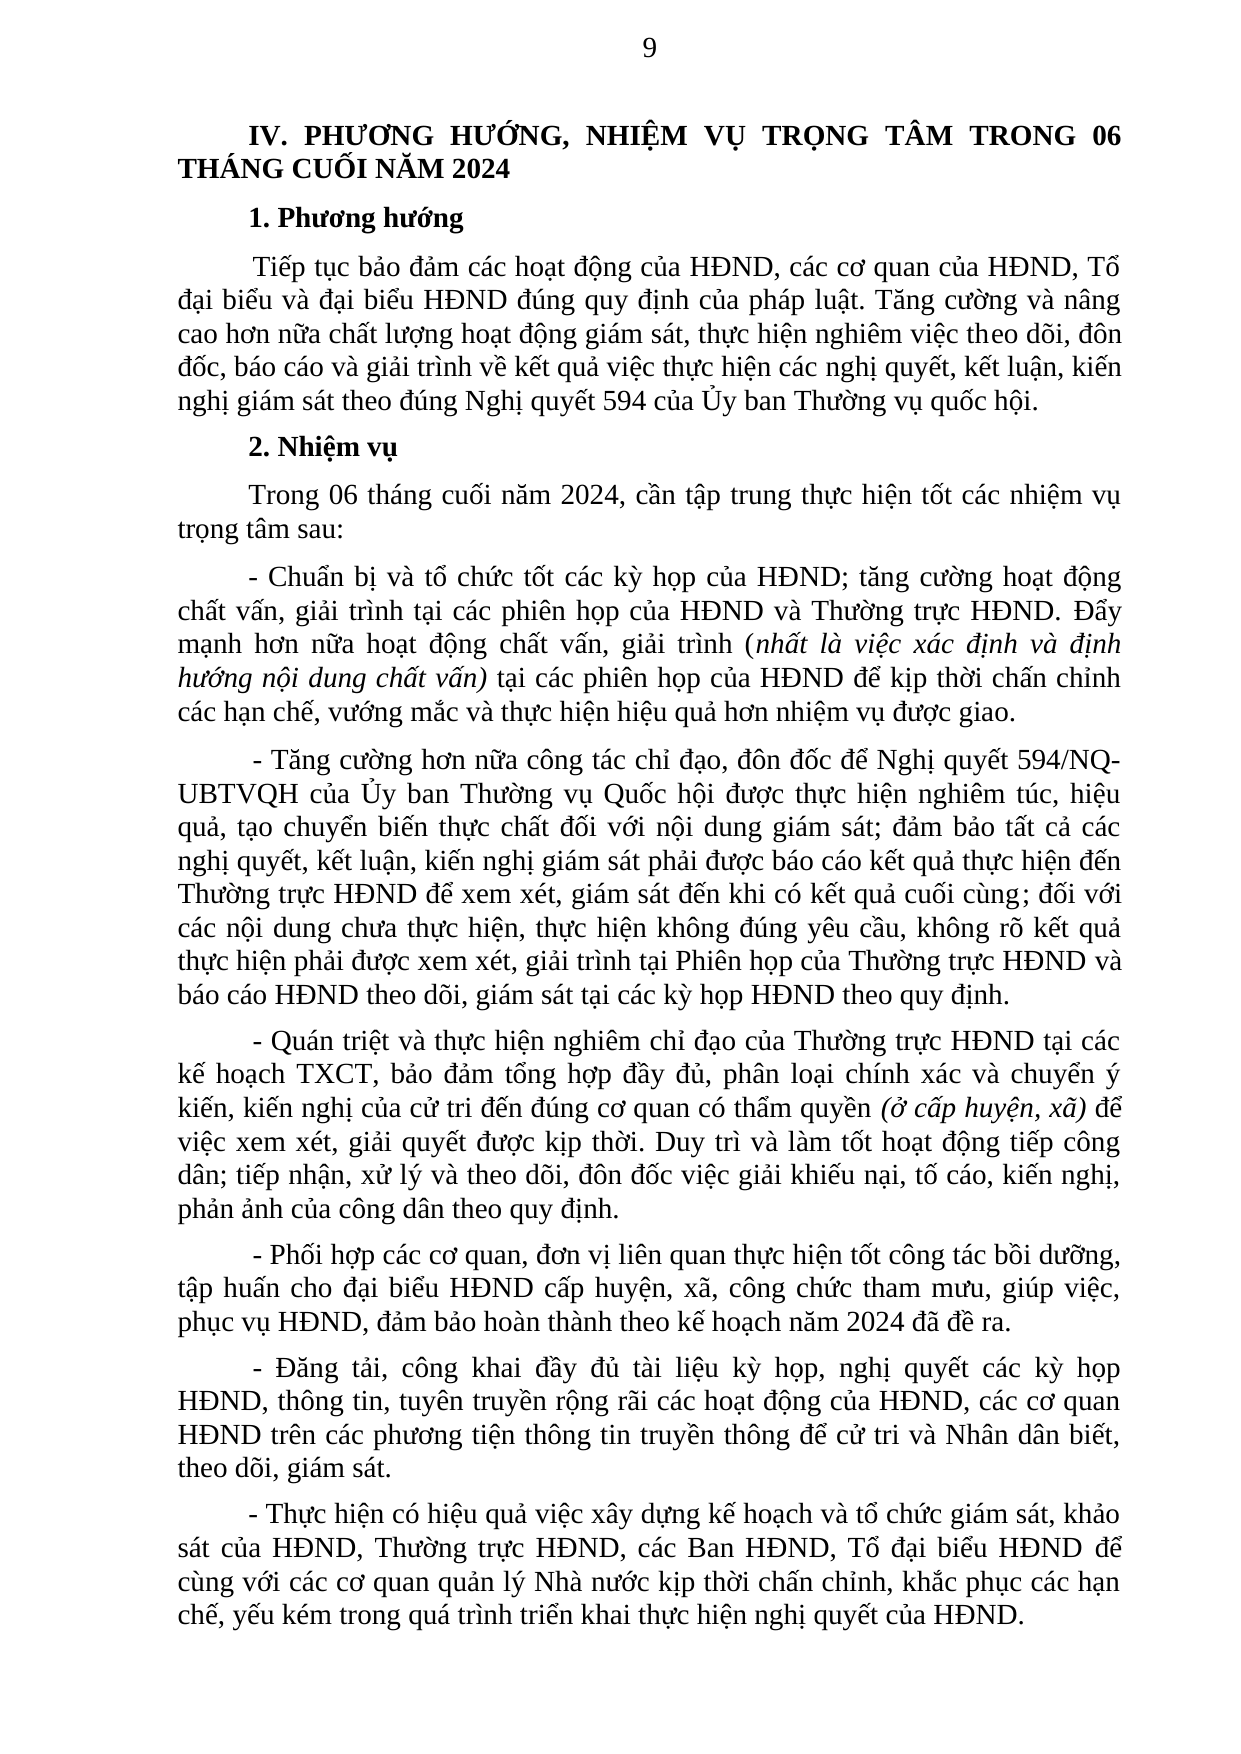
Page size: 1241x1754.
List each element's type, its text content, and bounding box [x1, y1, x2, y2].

text - Quán triệt và thực hiện nghiêm chỉ đạo của Thường trực HĐND tại các kế hoạch TXCT, bảo đảm tổng hợp đầy đủ, phân loại chính xác và chuyển ý kiến, kiến nghị của cử tri đến đúng cơ quan có thẩm quyền (ở cấp huyện, xã) để việc xem xét, giải quyết được kịp thời. Duy trì và làm tốt hoạt động tiếp công dân; tiếp nhận, xử lý và theo dõi, đôn đốc việc giải khiếu nại, tố cáo, kiến nghị, phản ảnh của công dân theo quy định. [177, 1023, 1122, 1224]
text - Thực hiện có hiệu quả việc xây dựng kế hoạch và tổ chức giám sát, khảo sát của HĐND, Thường trực HĐND, các Ban HĐND, Tổ đại biểu HĐND để cùng với các cơ quan quản lý Nhà nước kịp thời chấn chỉnh, khắc phục các hạn chế, yếu kém trong quá trình triển khai thực hiện nghị quyết của HĐND. [177, 1497, 1122, 1631]
text IV. PHƯƠNG HƯỚNG, NHIỆM VỤ TRỌNG TÂM TRONG 06 THÁNG CUỐI NĂM 2024 [177, 118, 1122, 185]
text - Đăng tải, công khai đầy đủ tài liệu kỳ họp, nghị quyết các kỳ họp HĐND, thông tin, tuyên truyền rộng rãi các hoạt động của HĐND, các cơ quan HĐND trên các phương tiện thông tin truyền thông để cử tri và Nhân dân biết, theo dõi, giám sát. [177, 1350, 1122, 1484]
text Trong 06 tháng cuối năm 2024, cần tập trung thực hiện tốt các nhiệm vụ trọng tâm sau: [177, 477, 1122, 544]
text - Chuẩn bị và tổ chức tốt các kỳ họp của HĐND; tăng cường hoạt động chất vấn, giải trình tại các phiên họp của HĐND và Thường trực HĐND. Đẩy mạnh hơn nữa hoạt động chất vấn, giải trình (nhất là việc xác định và định hướng nội dung chất vấn) tại các phiên họp của HĐND để kịp thời chấn chỉnh các hạn chế, vướng mắc và thực hiện hiệu quả hơn nhiệm vụ được giao. [177, 559, 1122, 727]
text - Tăng cường hơn nữa công tác chỉ đạo, đôn đốc để Nghị quyết 594/NQ-UBTVQH của Ủy ban Thường vụ Quốc hội được thực hiện nghiêm túc, hiệu quả, tạo chuyển biến thực chất đối với nội dung giám sát; đảm bảo tất cả các nghị quyết, kết luận, kiến nghị giám sát phải được báo cáo kết quả thực hiện đến Thường trực HĐND để xem xét, giám sát đến khi có kết quả cuối cùng; đối với các nội dung chưa thực hiện, thực hiện không đúng yêu cầu, không rõ kết quả thực hiện phải được xem xét, giải trình tại Phiên họp của Thường trực HĐND và báo cáo HĐND theo dõi, giám sát tại các kỳ họp HĐND theo quy định. [177, 742, 1122, 1011]
text 2. Nhiệm vụ [177, 429, 1122, 462]
text Tiếp tục bảo đảm các hoạt động của HĐND, các cơ quan của HĐND, Tổ đại biểu và đại biểu HĐND đúng quy định của pháp luật. Tăng cường và nâng cao hơn nữa chất lượng hoạt động giám sát, thực hiện nghiêm việc theo dõi, đôn đốc, báo cáo và giải trình về kết quả việc thực hiện các nghị quyết, kết luận, kiến nghị giám sát theo đúng Nghị quyết 594 của Ủy ban Thường vụ quốc hội. [177, 249, 1122, 416]
text 1. Phương hướng [177, 200, 1122, 234]
text - Phối hợp các cơ quan, đơn vị liên quan thực hiện tốt công tác bồi dưỡng, tập huấn cho đại biểu HĐND cấp huyện, xã, công chức tham mưu, giúp việc, phục vụ HĐND, đảm bảo hoàn thành theo kế hoạch năm 2024 đã đề ra. [177, 1237, 1122, 1337]
